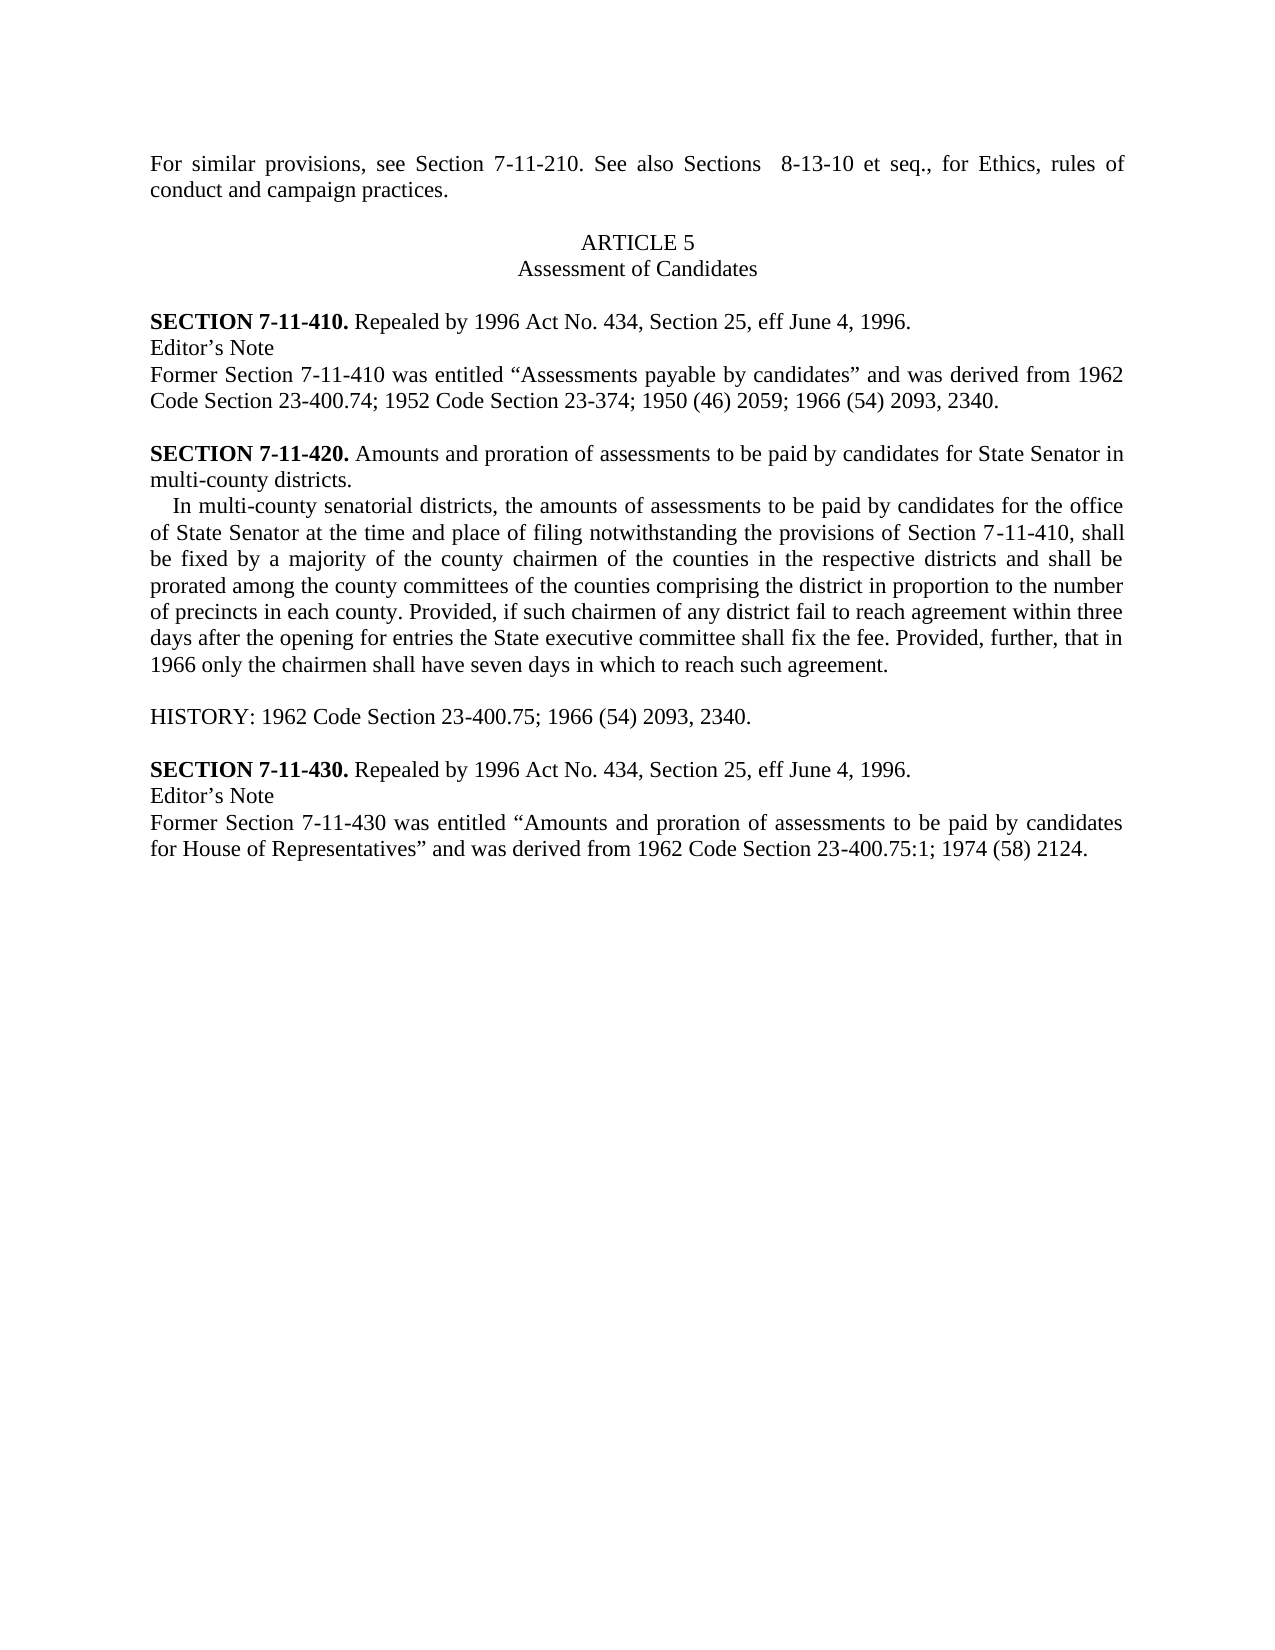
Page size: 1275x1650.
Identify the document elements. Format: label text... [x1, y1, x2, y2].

text Former Section 7-11-410 was entitled “Assessments payable by candidates” and was derived from 1962 Code Section 23-400.74; 1952 Code Section 23-374; 1950 (46) 2059; 1966 (54) 2093, 2340. [150, 361, 1125, 413]
text Editor’s Note [150, 334, 1125, 361]
text Assessment of Candidates [150, 255, 1125, 282]
text ARTICLE 5 [150, 229, 1125, 255]
text SECTION 7-11-430. Repealed by 1996 Act No. 434, Section 25, eff June 4, 1996. [150, 756, 1125, 782]
text SECTION 7-11-420. Amounts and proration of assessments to be paid by candidates for State Senator in multi-county districts. [150, 440, 1125, 493]
text HISTORY: 1962 Code Section 23-400.75; 1966 (54) 2093, 2340. [150, 703, 1125, 730]
text Former Section 7-11-430 was entitled “Amounts and proration of assessments to be paid by candidates for House of Representatives” and was derived from 1962 Code Section 23-400.75:1; 1974 (58) 2124. [150, 809, 1125, 862]
text For similar provisions, see Section 7-11-210. See also Sections 8-13-10 et seq., for Ethics, rules of conduct and campaign practices. [150, 150, 1125, 203]
text Editor’s Note [150, 782, 1125, 809]
text In multi-county senatorial districts, the amounts of assessments to be paid by candidates for the office of State Senator at the time and place of filing notwithstanding the provisions of Section 7-11-410, shall be fixed by a majority of the county chairmen of the counties in the respective districts and shall be prorated among the county committees of the counties comprising the district in proportion to the number of precincts in each county. Provided, if such chairmen of any district fail to reach agreement within three days after the opening for entries the State executive committee shall fix the fee. Provided, further, that in 1966 only the chairmen shall have seven days in which to reach such agreement. [150, 493, 1125, 677]
text SECTION 7-11-410. Repealed by 1996 Act No. 434, Section 25, eff June 4, 1996. [150, 308, 1125, 334]
